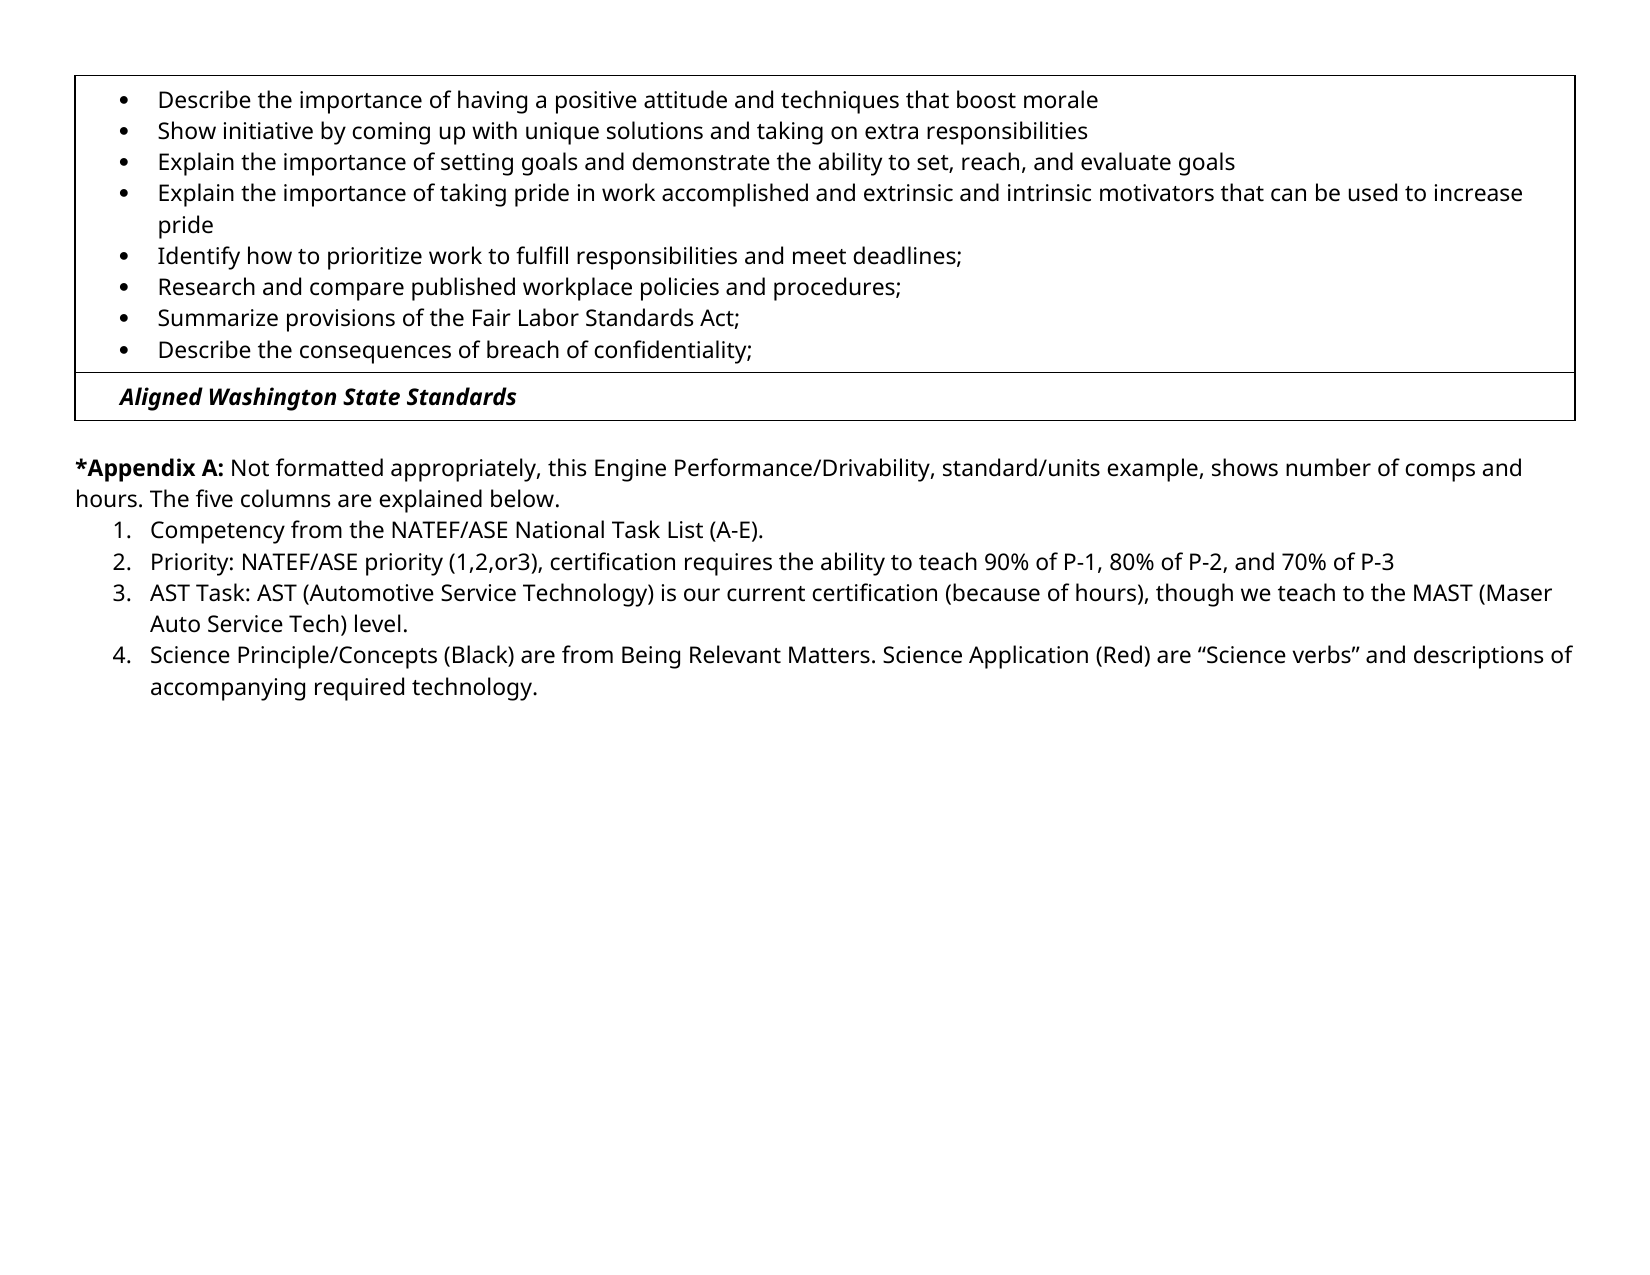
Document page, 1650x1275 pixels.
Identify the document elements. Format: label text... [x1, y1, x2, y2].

list AST Task: AST (Automotive Service Technology) is our current certification (because of hours), though we teach to the MAST (Maser Auto Service Tech) level. [112, 577, 1575, 639]
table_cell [76, 76, 1574, 372]
list Competency from the NATEF/ASE National Task List (A-E). [112, 514, 1575, 546]
text *Appendix A: Not formatted appropriately, this Engine Performance/Drivability, standard/units example, shows number of comps and hours. The five columns are explained below. [75, 452, 1575, 514]
list Priority: NATEF/ASE priority (1,2,or3), certification requires the ability to teach 90% of P-1, 80% of P-2, and 70% of P-3 [112, 546, 1575, 577]
list Science Principle/Concepts (Black) are from Being Relevant Matters. Science Application (Red) are “Science verbs” and descriptions of accompanying required technology. [112, 639, 1575, 702]
table_cell Aligned Washington State Standards [76, 373, 1574, 419]
